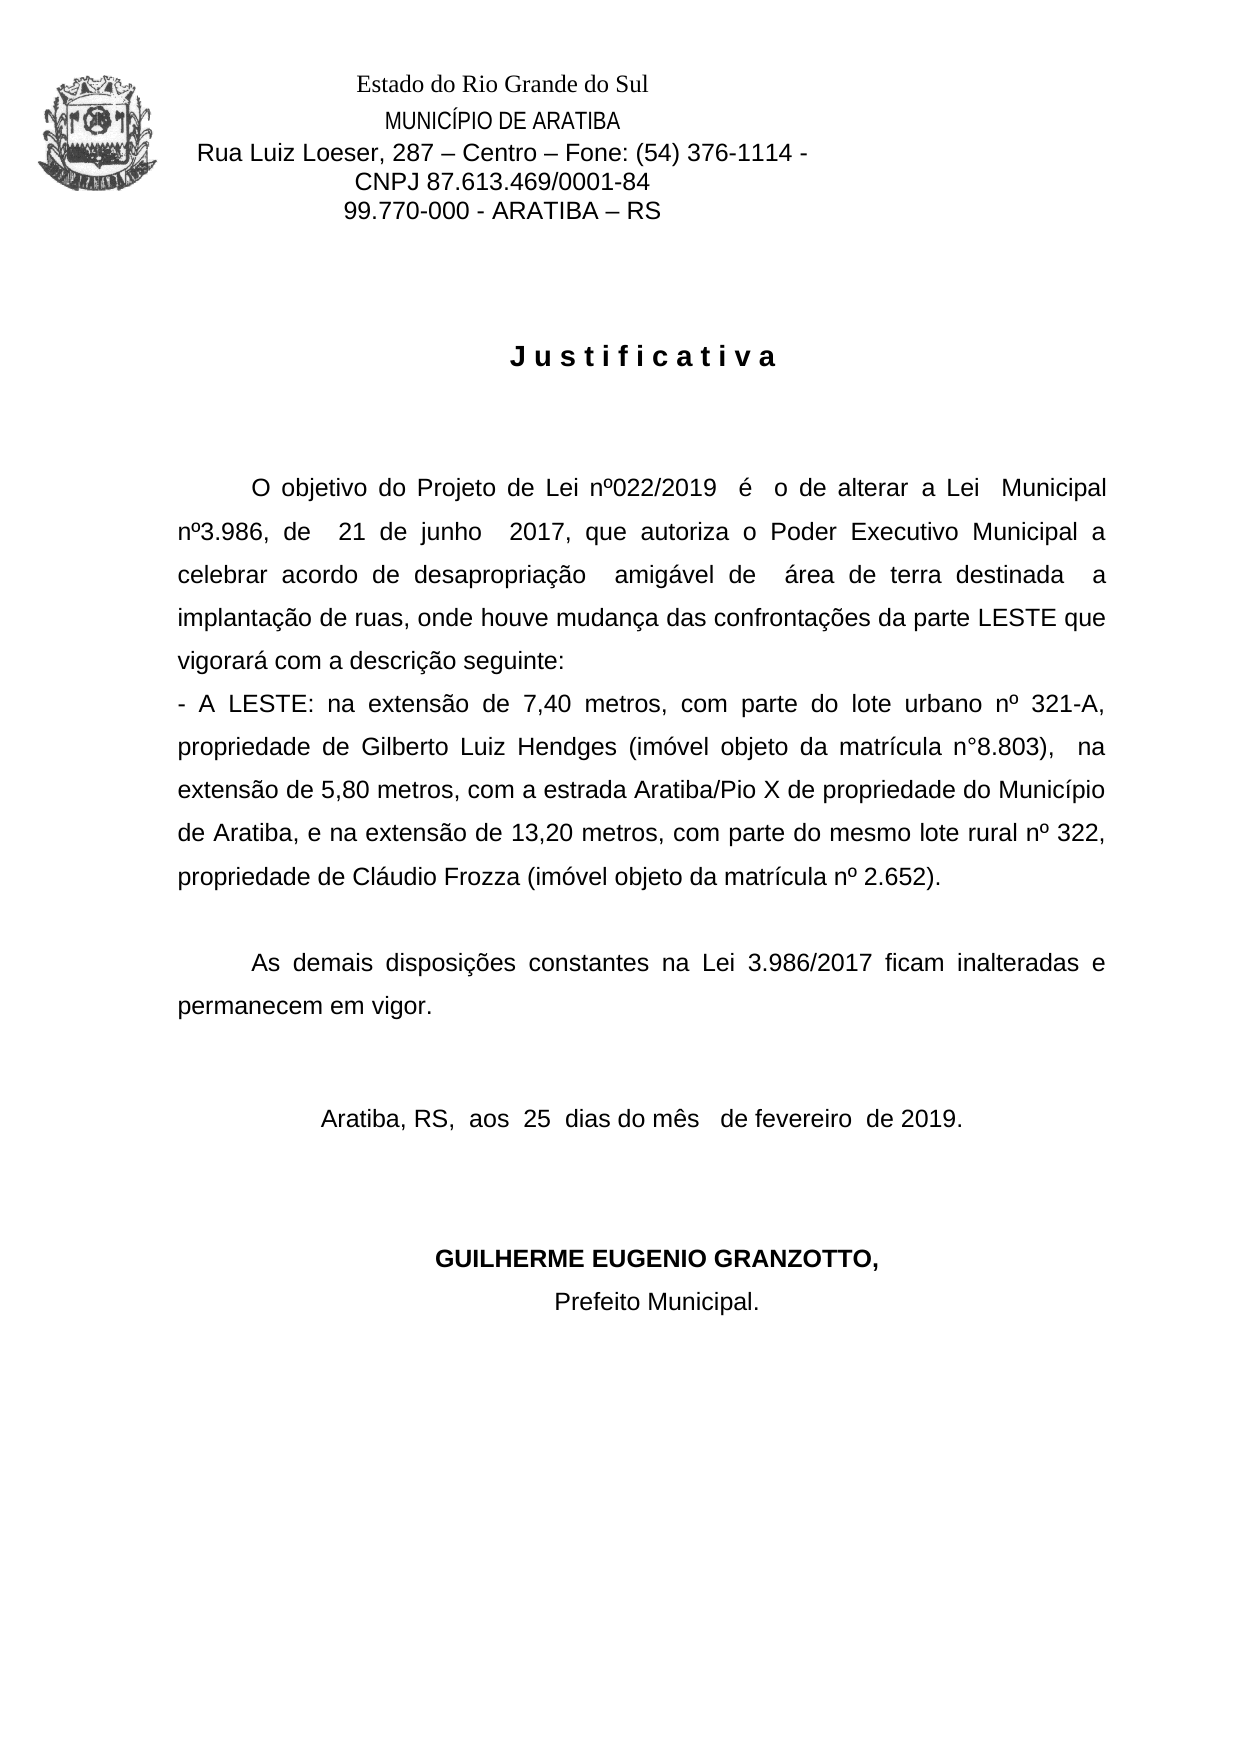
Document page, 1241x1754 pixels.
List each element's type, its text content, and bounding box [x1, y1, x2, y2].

text MUNICÍPIO DE ARATIBA [177, 98, 827, 138]
picture [37, 75, 158, 191]
text Aratiba, RS, aos 25 dias do mês de fevereiro de 2019. [177, 1104, 1107, 1133]
text J u s t i f i c a t i v a [177, 339, 1107, 373]
text 99.770-000 - ARATIBA – RS [177, 196, 827, 224]
text - A LESTE: na extensão de 7,40 metros, com parte do lote urbano nº 321-A, propriedade de Gilberto Luiz Hendges (imóvel objeto da matrícula n°8.803), na extensão de 5,80 metros, com a estrada Aratiba/Pio X de propriedade do Município de Aratiba, e na extensão de 13,20 metros, com parte do mesmo lote rural nº 322, propriedade de Cláudio Frozza (imóvel objeto da matrícula nº 2.652). [177, 689, 1107, 890]
text Rua Luiz Loeser, 287 – Centro – Fone: (54) 376-1114 - CNPJ 87.613.469/0001-84 [177, 138, 827, 196]
text As demais disposições constantes na Lei 3.986/2017 ficam inalteradas e permanecem em vigor. [177, 948, 1107, 1020]
text GUILHERME EUGENIO GRANZOTTO, [177, 1244, 1137, 1273]
text Prefeito Municipal. [177, 1287, 1137, 1316]
text Estado do Rio Grande do Sul [177, 69, 827, 98]
text O objetivo do Projeto de Lei nº022/2019 é o de alterar a Lei Municipal nº3.986, de 21 de junho 2017, que autoriza o Poder Executivo Municipal a celebrar acordo de desapropriação amigável de área de terra destinada a implantação de ruas, onde houve mudança das confrontações da parte LESTE que vigorará com a descrição seguinte: [177, 473, 1107, 675]
